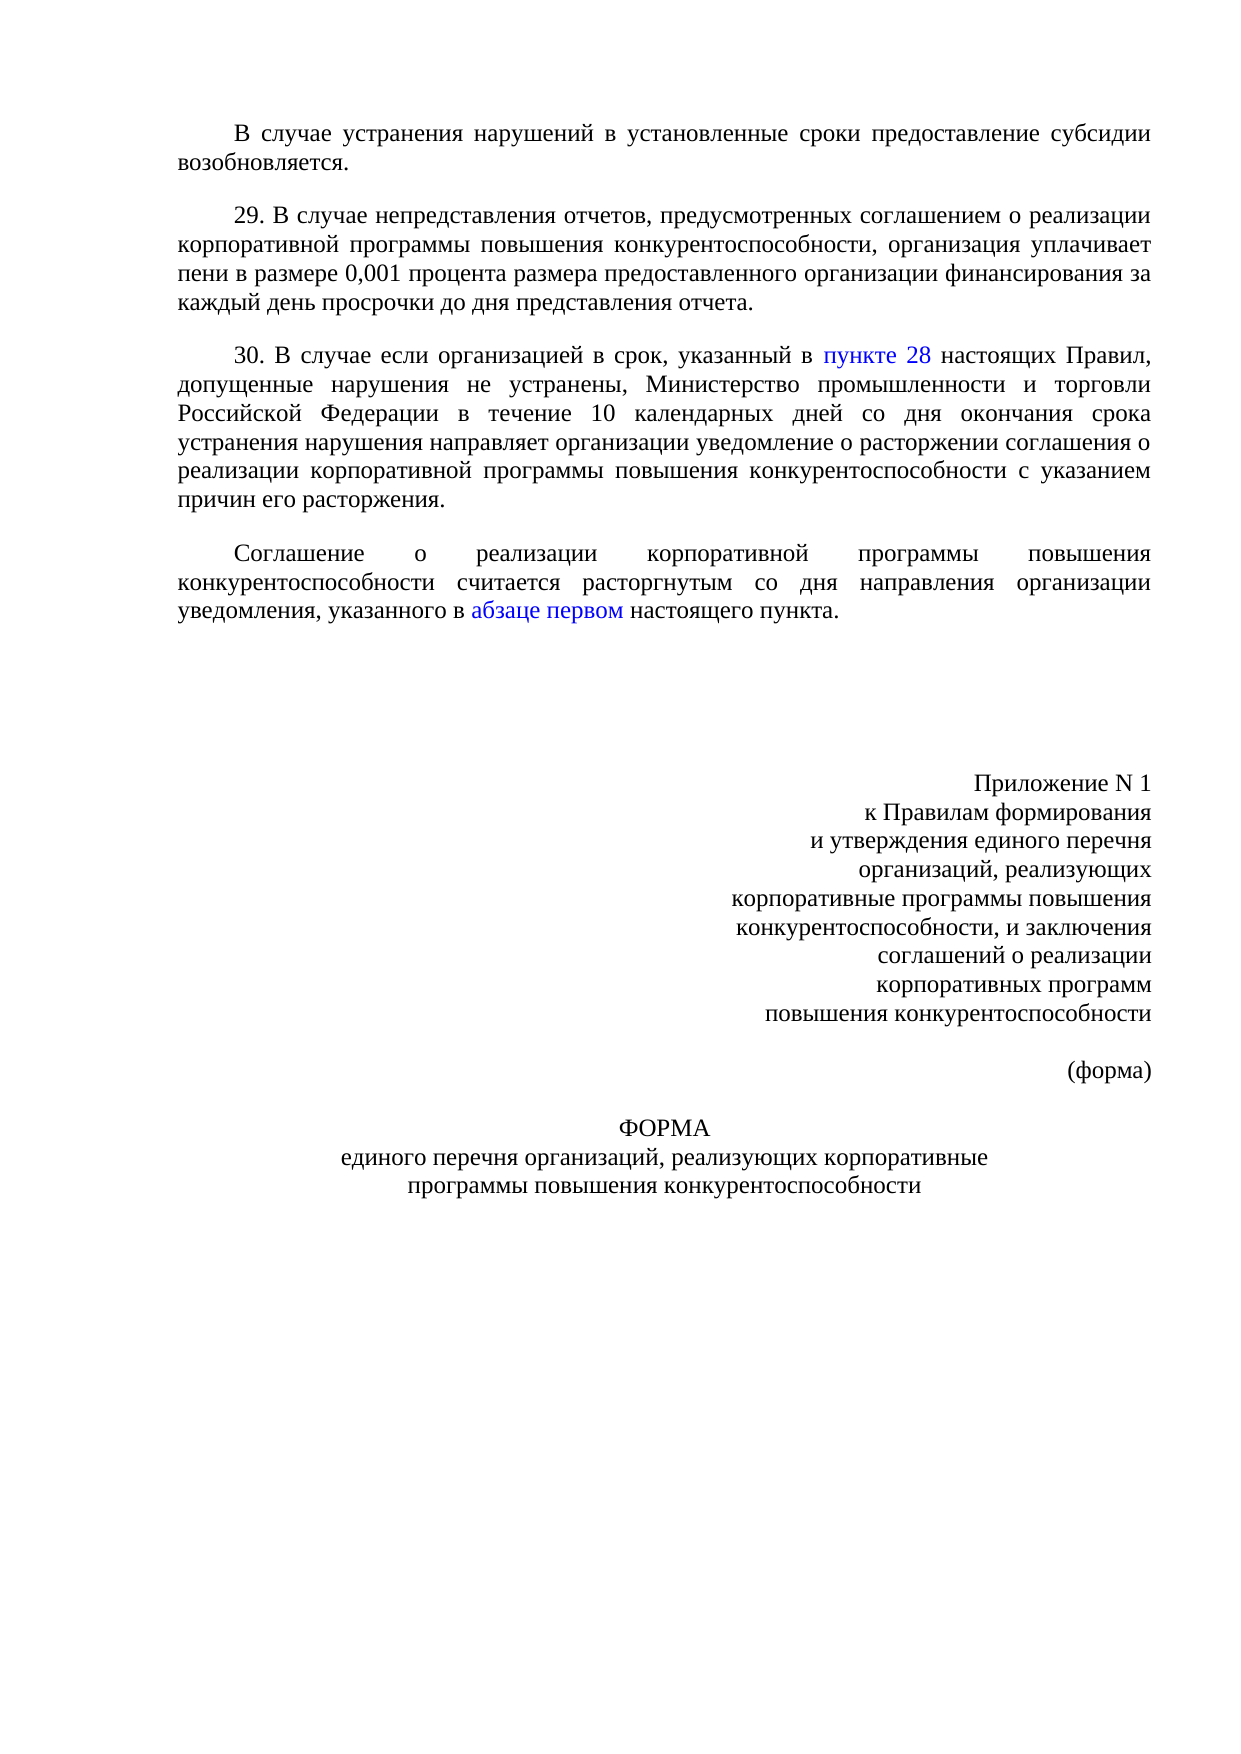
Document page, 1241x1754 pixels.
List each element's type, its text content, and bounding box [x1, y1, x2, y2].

text 30. В случае если организацией в срок, указанный в пункте 28 настоящих Правил, допущенные нарушения не устранены, Министерство промышленности и торговли Российской Федерации в течение 10 календарных дней со дня окончания срока устранения нарушения направляет организации уведомление о расторжении соглашения о реализации корпоративной программы повышения конкурентоспособности с указанием причин его расторжения. [177, 341, 1152, 513]
text ФОРМА [177, 1113, 1152, 1142]
text программы повышения конкурентоспособности [177, 1171, 1152, 1199]
text повышения конкурентоспособности [177, 998, 1152, 1027]
text единого перечня организаций, реализующих корпоративные [177, 1142, 1152, 1171]
text организаций, реализующих [177, 854, 1152, 883]
text Приложение N 1 [177, 768, 1152, 797]
text 29. В случае непредставления отчетов, предусмотренных соглашением о реализации корпоративной программы повышения конкурентоспособности, организация уплачивает пени в размере 0,001 процента размера предоставленного организации финансирования за каждый день просрочки до дня представления отчета. [177, 201, 1152, 316]
text к Правилам формирования [177, 797, 1152, 826]
text корпоративные программы повышения [177, 883, 1152, 912]
text и утверждения единого перечня [177, 826, 1152, 854]
text соглашений о реализации [177, 941, 1152, 969]
text конкурентоспособности, и заключения [177, 912, 1152, 941]
text Соглашение о реализации корпоративной программы повышения конкурентоспособности считается расторгнутым со дня направления организации уведомления, указанного в абзаце первом настоящего пункта. [177, 538, 1152, 624]
text (форма) [177, 1056, 1152, 1084]
text корпоративных программ [177, 969, 1152, 998]
text В случае устранения нарушений в установленные сроки предоставление субсидии возобновляется. [177, 118, 1152, 176]
